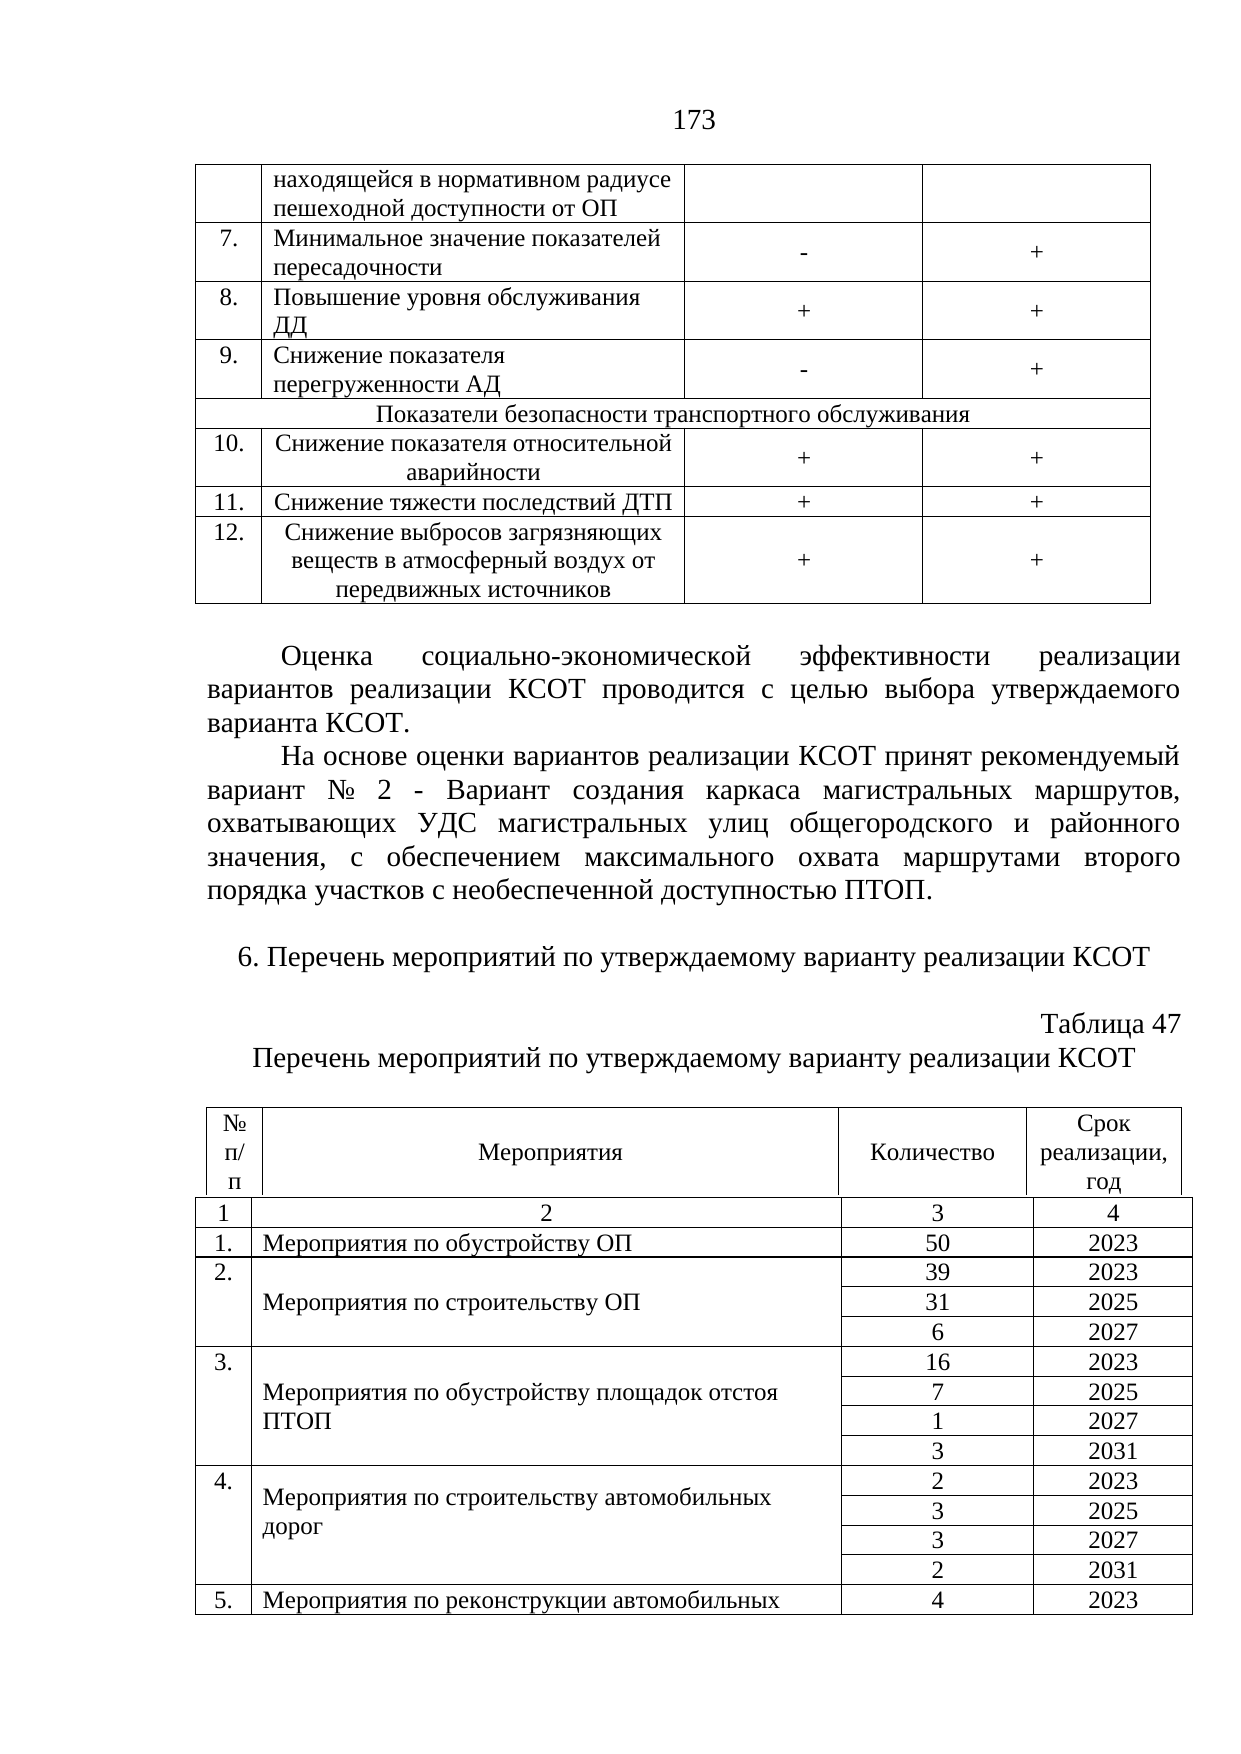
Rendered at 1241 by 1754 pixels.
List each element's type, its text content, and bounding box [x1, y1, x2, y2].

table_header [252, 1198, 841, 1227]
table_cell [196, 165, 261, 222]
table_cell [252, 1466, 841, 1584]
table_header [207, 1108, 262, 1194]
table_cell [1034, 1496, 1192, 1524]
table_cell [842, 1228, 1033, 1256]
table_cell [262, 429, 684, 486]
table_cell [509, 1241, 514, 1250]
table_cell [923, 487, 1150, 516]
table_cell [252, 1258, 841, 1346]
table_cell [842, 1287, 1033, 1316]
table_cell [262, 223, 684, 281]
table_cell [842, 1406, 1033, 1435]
text Перечень мероприятий по утверждаемому варианту реализации КСОТ [207, 1040, 1181, 1074]
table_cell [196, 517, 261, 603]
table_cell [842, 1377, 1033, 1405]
text На основе оценки вариантов реализации КСОТ принят рекомендуемый вариант № 2 - Вариант создания каркаса магистральных маршрутов, охватывающих УДС магистральных улиц общегородского и районного значения, с обеспечением максимального охвата маршрутами второго порядка участков с необеспеченной доступностью ПТОП. [207, 738, 1181, 906]
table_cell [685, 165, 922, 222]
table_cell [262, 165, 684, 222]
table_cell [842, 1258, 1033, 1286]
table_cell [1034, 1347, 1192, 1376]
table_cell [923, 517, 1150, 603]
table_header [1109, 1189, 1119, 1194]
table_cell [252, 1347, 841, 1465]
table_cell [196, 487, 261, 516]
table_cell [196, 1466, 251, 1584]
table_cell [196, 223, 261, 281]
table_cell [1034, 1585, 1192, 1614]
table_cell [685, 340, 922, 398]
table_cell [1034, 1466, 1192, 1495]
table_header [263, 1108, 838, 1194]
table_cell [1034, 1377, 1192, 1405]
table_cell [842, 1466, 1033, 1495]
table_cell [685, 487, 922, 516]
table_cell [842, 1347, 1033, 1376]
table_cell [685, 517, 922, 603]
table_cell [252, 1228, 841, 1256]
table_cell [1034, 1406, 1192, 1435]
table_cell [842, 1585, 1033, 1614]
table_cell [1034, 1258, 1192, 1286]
text Оценка социально-экономической эффективности реализации вариантов реализации КСОТ проводится с целью выбора утверждаемого варианта КСОТ. [207, 638, 1181, 738]
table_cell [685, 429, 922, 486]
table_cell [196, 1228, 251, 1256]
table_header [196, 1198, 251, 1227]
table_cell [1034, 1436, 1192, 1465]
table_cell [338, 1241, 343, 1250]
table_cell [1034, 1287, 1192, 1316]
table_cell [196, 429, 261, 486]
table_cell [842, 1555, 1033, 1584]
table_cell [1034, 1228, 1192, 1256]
text Таблица 47 [207, 1007, 1181, 1040]
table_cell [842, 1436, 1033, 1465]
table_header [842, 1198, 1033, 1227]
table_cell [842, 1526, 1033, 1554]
text 6. Перечень мероприятий по утверждаемому варианту реализации КСОТ [207, 939, 1181, 973]
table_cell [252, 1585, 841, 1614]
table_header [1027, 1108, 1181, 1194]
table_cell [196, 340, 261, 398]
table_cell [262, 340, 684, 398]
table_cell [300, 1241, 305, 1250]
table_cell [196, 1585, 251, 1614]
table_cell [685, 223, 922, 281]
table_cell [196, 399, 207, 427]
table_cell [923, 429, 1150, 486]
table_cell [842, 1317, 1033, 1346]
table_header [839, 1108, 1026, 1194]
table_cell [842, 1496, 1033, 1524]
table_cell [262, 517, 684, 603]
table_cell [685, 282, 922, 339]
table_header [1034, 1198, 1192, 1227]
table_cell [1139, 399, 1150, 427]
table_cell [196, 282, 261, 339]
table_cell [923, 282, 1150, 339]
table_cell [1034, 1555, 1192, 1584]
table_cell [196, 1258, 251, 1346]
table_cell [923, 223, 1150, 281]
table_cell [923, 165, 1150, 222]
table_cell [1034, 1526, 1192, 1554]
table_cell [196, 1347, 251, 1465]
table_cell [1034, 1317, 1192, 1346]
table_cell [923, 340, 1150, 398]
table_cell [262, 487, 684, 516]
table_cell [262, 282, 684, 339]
